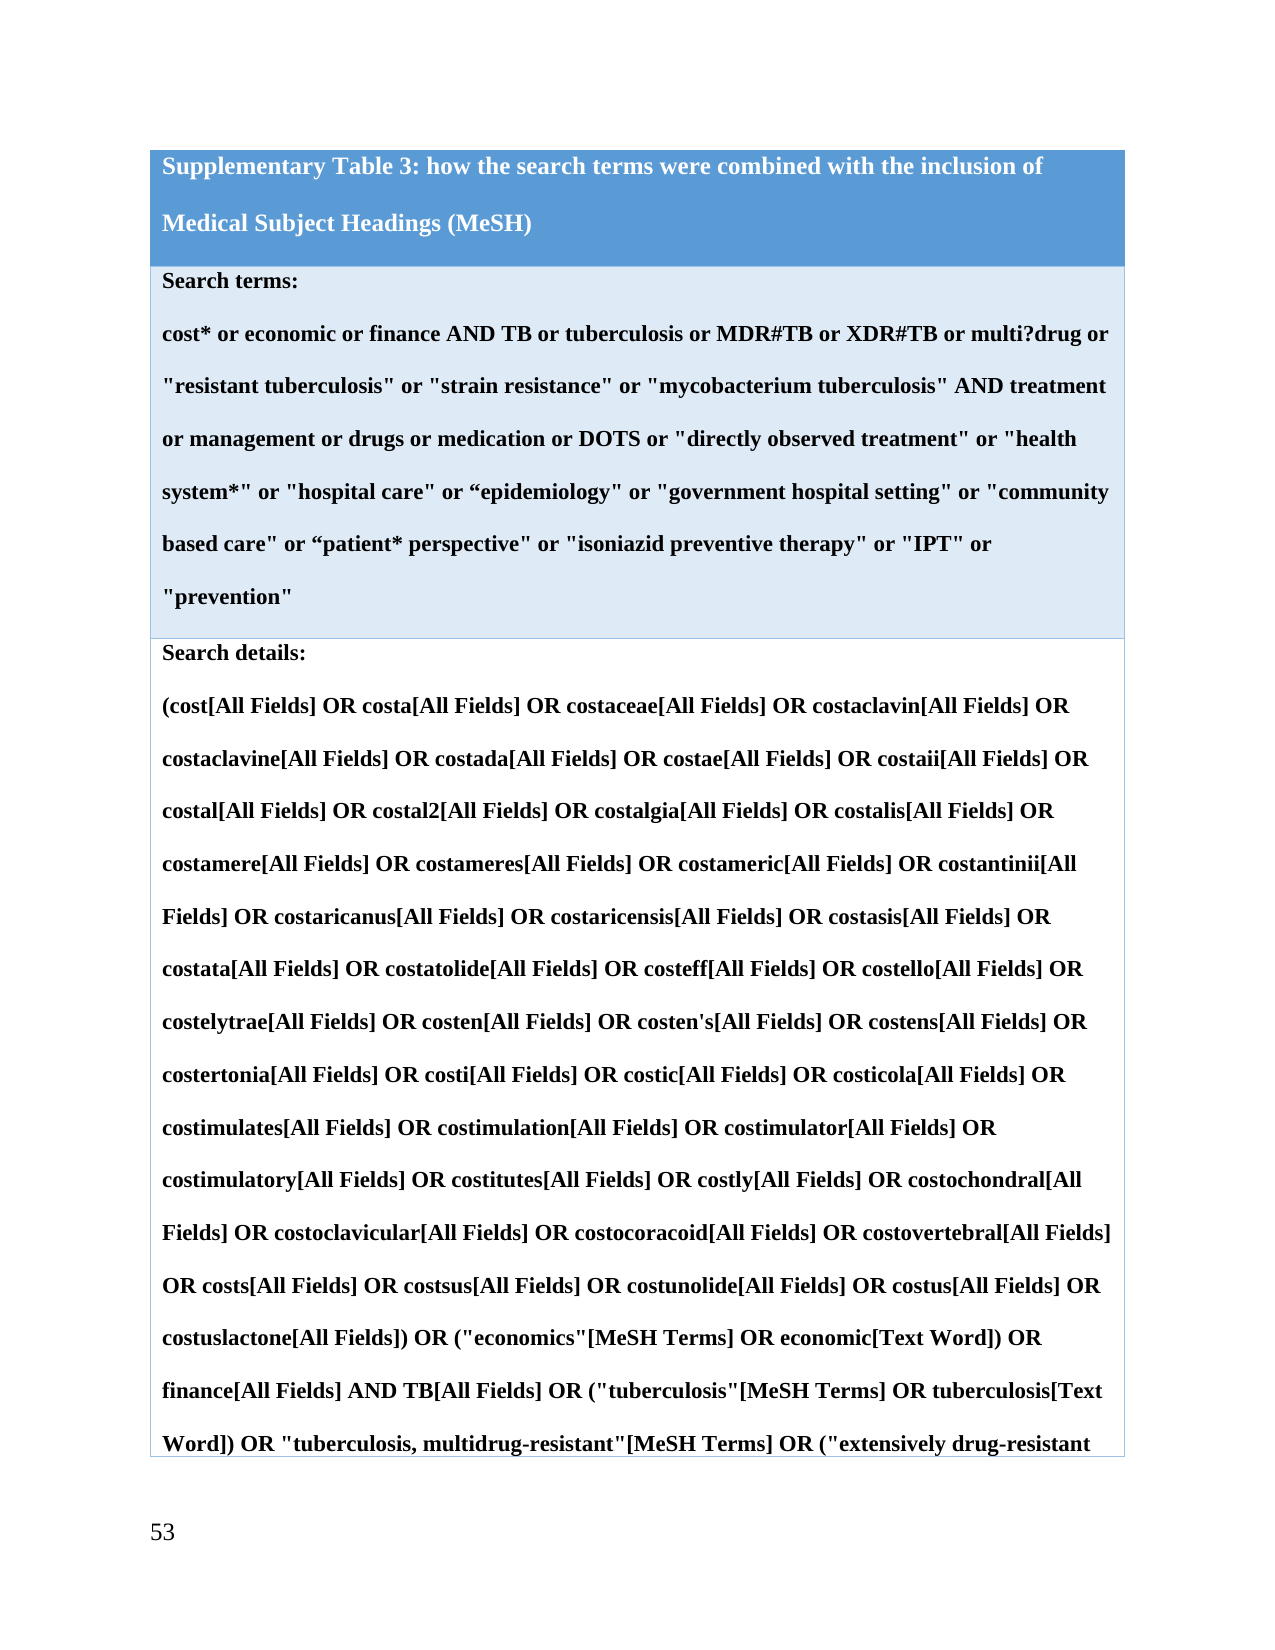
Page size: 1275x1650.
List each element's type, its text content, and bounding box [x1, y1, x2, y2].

table_cell Search terms: cost* or economic or finance AND TB or tuberculosis or MDR#TB or XDR#TB or multi?drug or "resistant tuberculosis" or "strain resistance" or "mycobacterium tuberculosis" AND treatment or management or drugs or medication or DOTS or "directly observed treatment" or "health system*" or "hospital care" or “epidemiology" or "government hospital setting" or "community based care" or “patient* perspective" or "isoniazid preventive therapy" or "IPT" or "prevention" [151, 267, 1124, 638]
table_header Supplementary Table 3: how the search terms were combined with the inclusion of Medical Subject Headings (MeSH) [151, 151, 1124, 266]
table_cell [151, 639, 1124, 1456]
